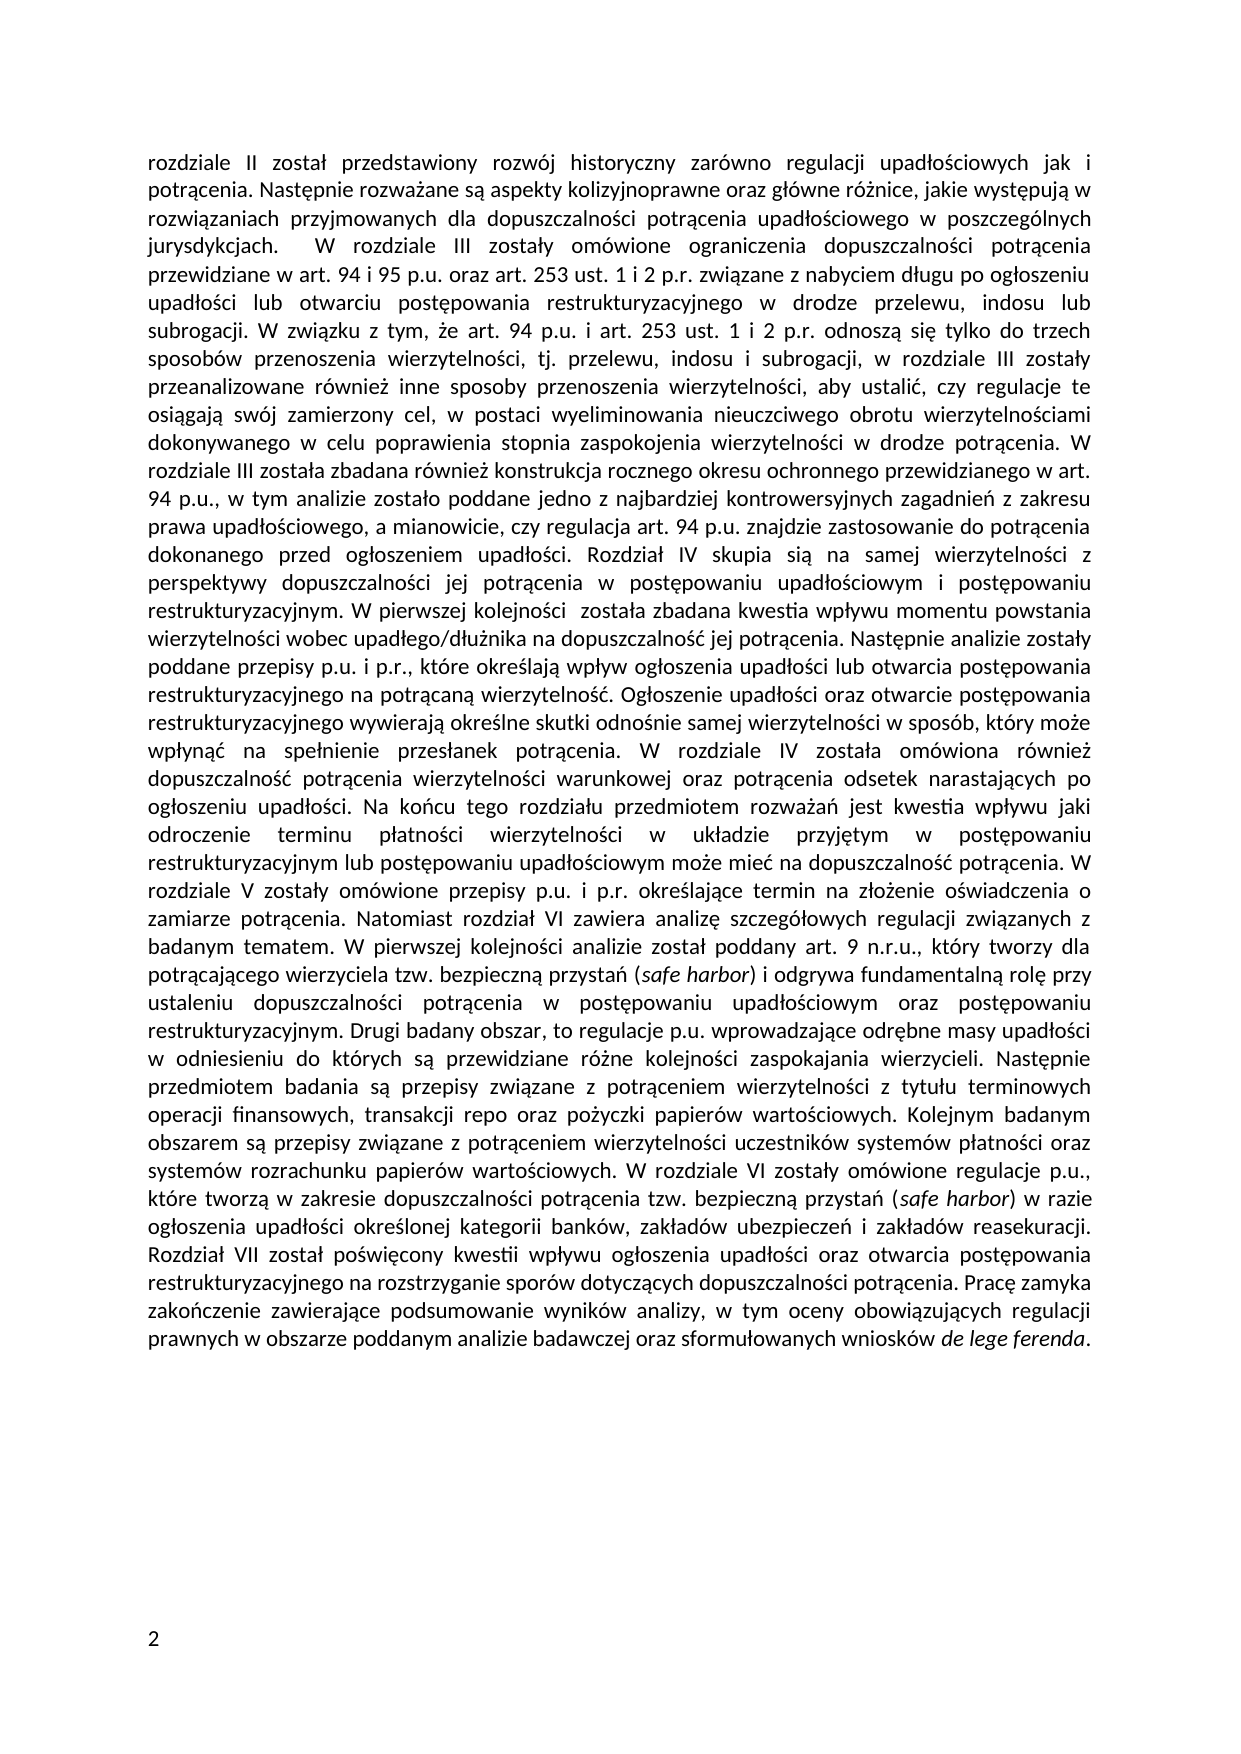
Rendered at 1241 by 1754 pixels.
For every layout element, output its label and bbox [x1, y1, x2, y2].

text [148, 148, 1093, 1352]
